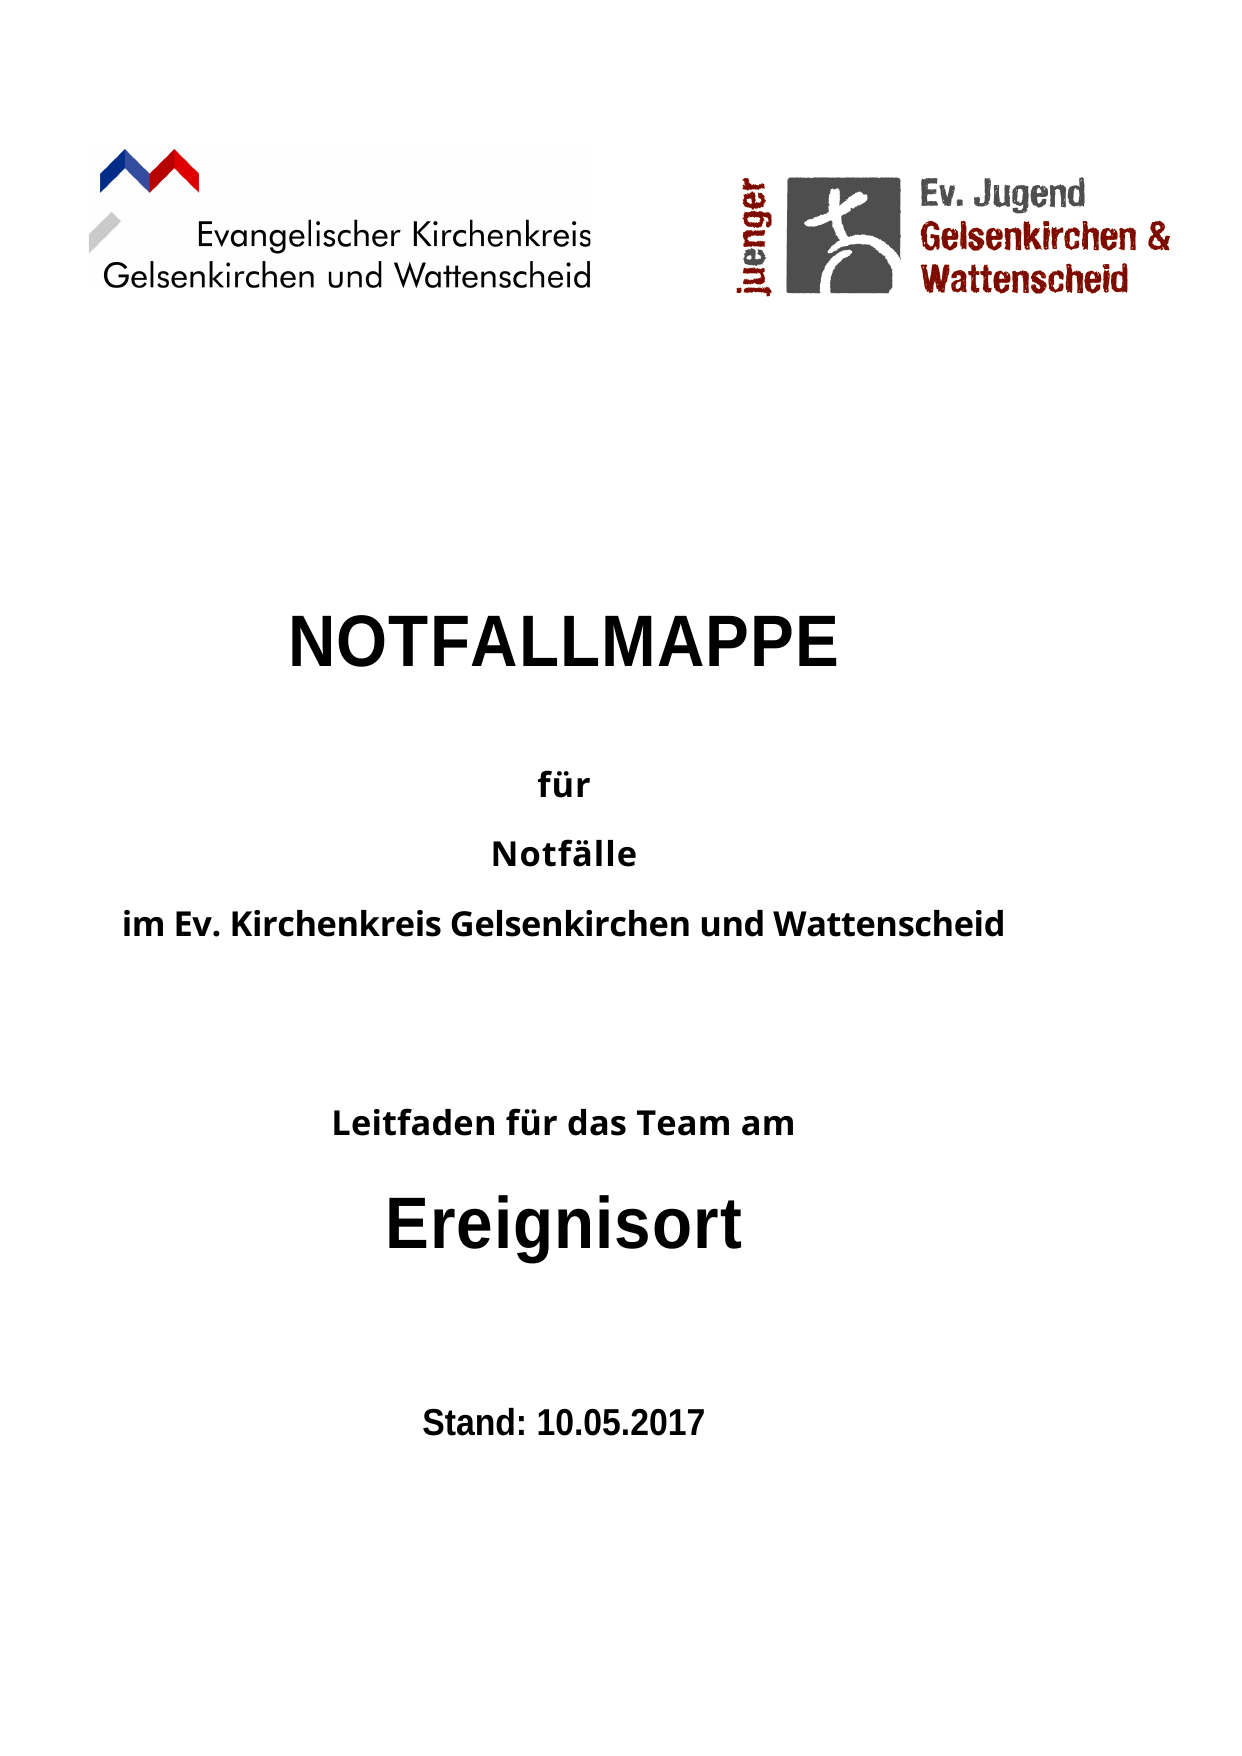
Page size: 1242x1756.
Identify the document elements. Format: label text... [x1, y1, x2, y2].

text Leitfaden für das Team am [87, 1104, 1040, 1143]
text Ereignisort [87, 1180, 1040, 1264]
text Notfälle [87, 835, 1040, 874]
picture [88, 149, 591, 288]
text für [87, 767, 1040, 805]
text Stand: 10.05.2017 [87, 1407, 1040, 1443]
text im Ev. Kirchenkreis Gelsenkirchen und Wattenscheid [87, 900, 1040, 947]
text NOTFALLMAPPE [87, 609, 1040, 681]
